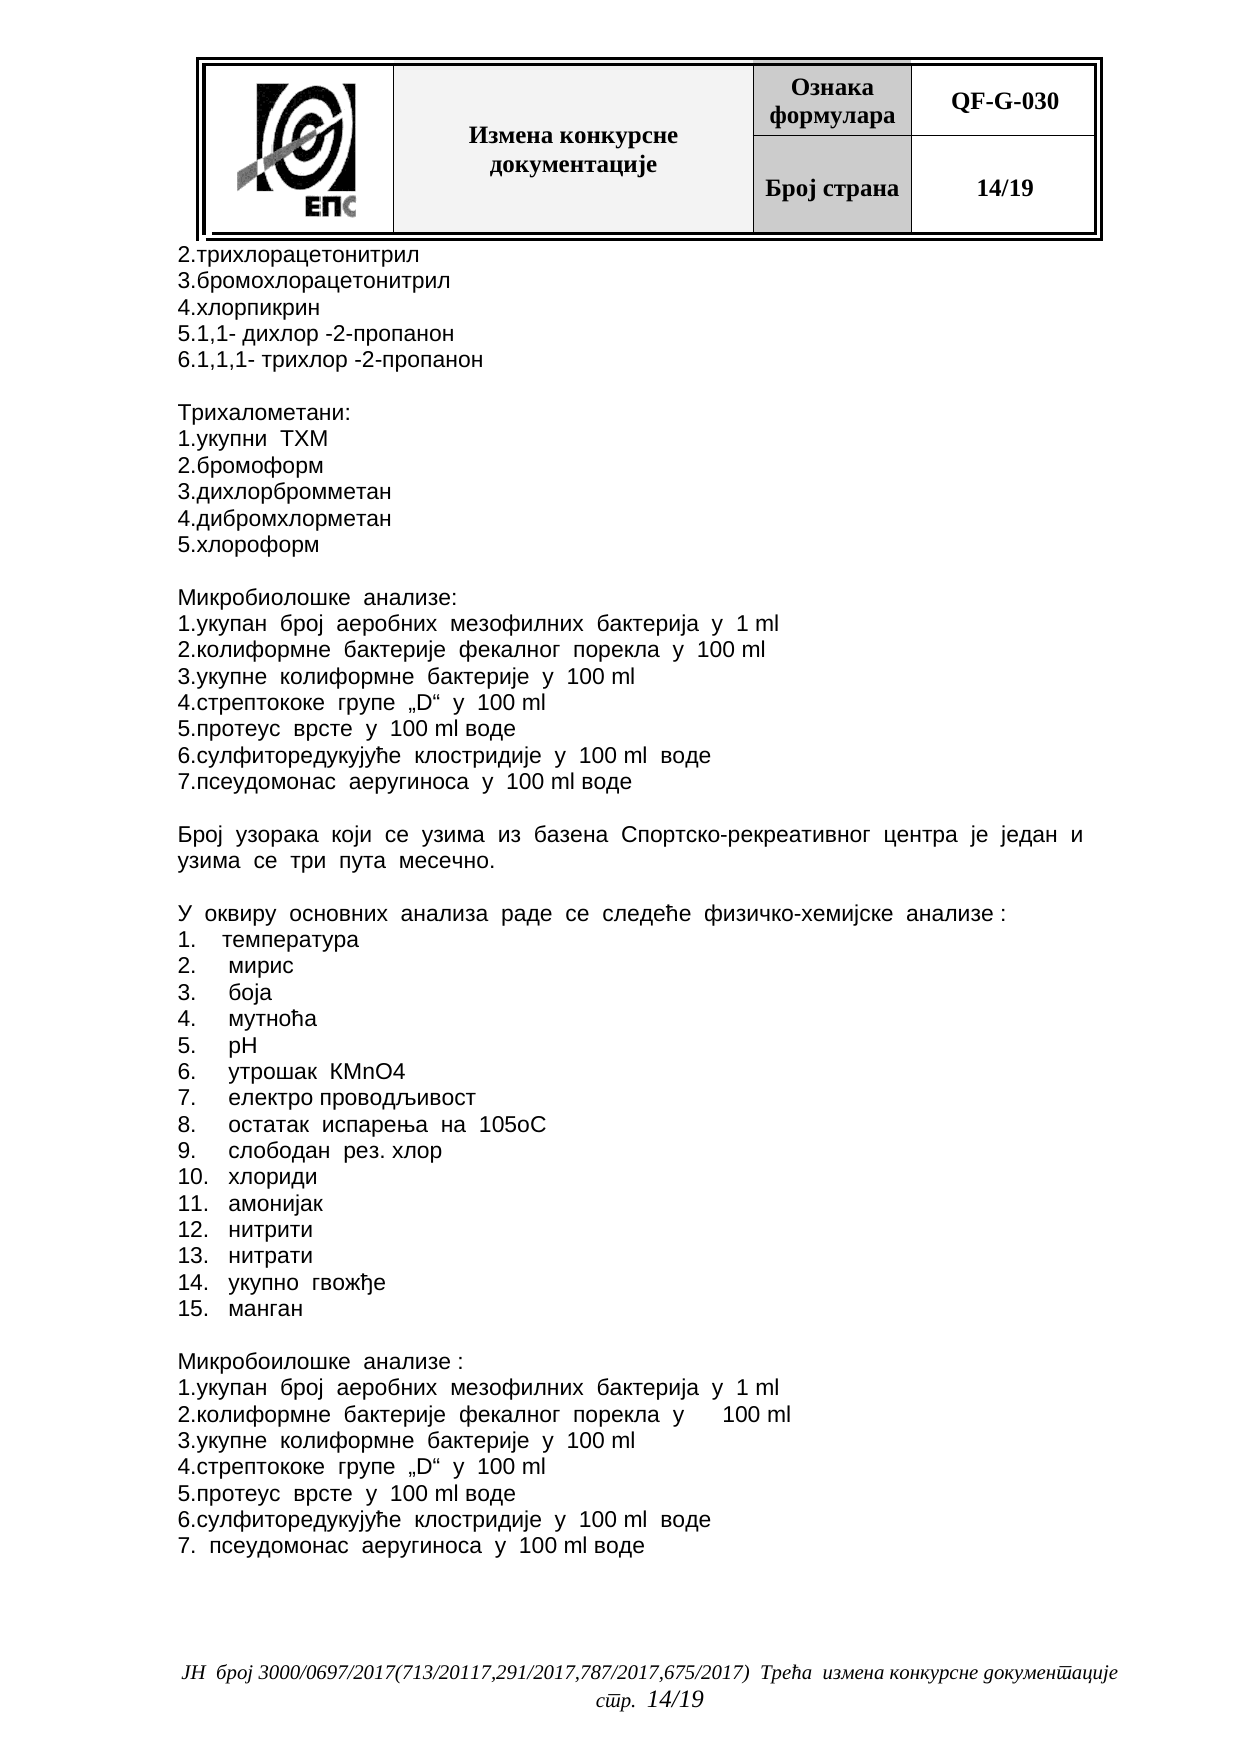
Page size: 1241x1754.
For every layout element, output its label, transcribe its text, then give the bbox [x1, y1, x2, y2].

text 7. псеудомонас аеругиноса у 100 ml воде [177, 1532, 1122, 1559]
text 4. мутноћа [177, 1005, 1122, 1032]
text 5. рН [177, 1032, 1122, 1058]
text 3.дихлорбромметан [177, 478, 1122, 504]
text 12. нитрити [177, 1216, 1122, 1242]
text 6. утрошак КМnO4 [177, 1058, 1122, 1084]
text 15. манган [177, 1295, 1122, 1321]
text 2.бромоформ [177, 452, 1122, 478]
text 5.хлороформ [177, 531, 1122, 557]
text Микробоилошке анализе : [177, 1348, 1122, 1374]
text 3. боја [177, 979, 1122, 1005]
text 9. слободан рез. xлор [177, 1137, 1122, 1163]
text Број узорака који се узима из базена Спортско-рекреативног центра је један и узима се три пута месечно. [177, 821, 1122, 873]
text 4.стрептококе групе „D“ у 100 ml [177, 689, 1122, 715]
text 3.укупне колиформне бактерије у 100 ml [177, 663, 1122, 689]
text 6.1,1,1- трихлор -2-пропанон [177, 346, 1122, 373]
text 7.псеудомонас аеругиноса у 100 ml воде [177, 768, 1122, 794]
text 4.дибромхлорметан [177, 504, 1122, 531]
text 3.бромохлорацетонитрил [177, 267, 1122, 294]
text 7. електро проводљивост [177, 1084, 1122, 1111]
text 6.сулфиторедукујуће клостридије у 100 ml воде [177, 1506, 1122, 1532]
text 5.протеус врсте у 100 ml воде [177, 1479, 1122, 1506]
text 2.колиформне бактерије фекалног порекла у 100 ml [177, 636, 1122, 663]
text 3.укупне колиформне бактерије у 100 ml [177, 1427, 1122, 1453]
text 10. хлориди [177, 1163, 1122, 1190]
text 2. мирис [177, 952, 1122, 979]
text Микробиолошке анализе: [177, 583, 1122, 610]
text 1.укупан број аеробних мезофилних бактерија у 1 ml [177, 610, 1122, 636]
text У оквиру основних анализа раде се следеће физичко-хемијске анализе : [177, 900, 1122, 926]
text 2.колиформне бактерије фекалног порекла у 100 ml [177, 1401, 1122, 1427]
text 1. температура [177, 926, 1122, 952]
text 1.укупни ТХМ [177, 425, 1122, 452]
text 8. остатак испарења на 105оC [177, 1111, 1122, 1137]
text 4.хлорпикрин [177, 294, 1122, 320]
text 6.сулфиторедукујуће клостридије у 100 ml воде [177, 742, 1122, 768]
text Трихалометани: [177, 399, 1122, 425]
text 4.стрептококе групе „D“ у 100 ml [177, 1453, 1122, 1479]
text 2.трихлорацетонитрил [177, 161, 1122, 267]
text 5.протеус врсте у 100 ml воде [177, 715, 1122, 742]
text 5.1,1- дихлор -2-пропанон [177, 320, 1122, 346]
text 14. укупно гвожђе [177, 1269, 1122, 1295]
text 11. амонијак [177, 1190, 1122, 1216]
text 1.укупан број аеробних мезофилних бактерија у 1 ml [177, 1374, 1122, 1401]
text 13. нитрати [177, 1242, 1122, 1269]
